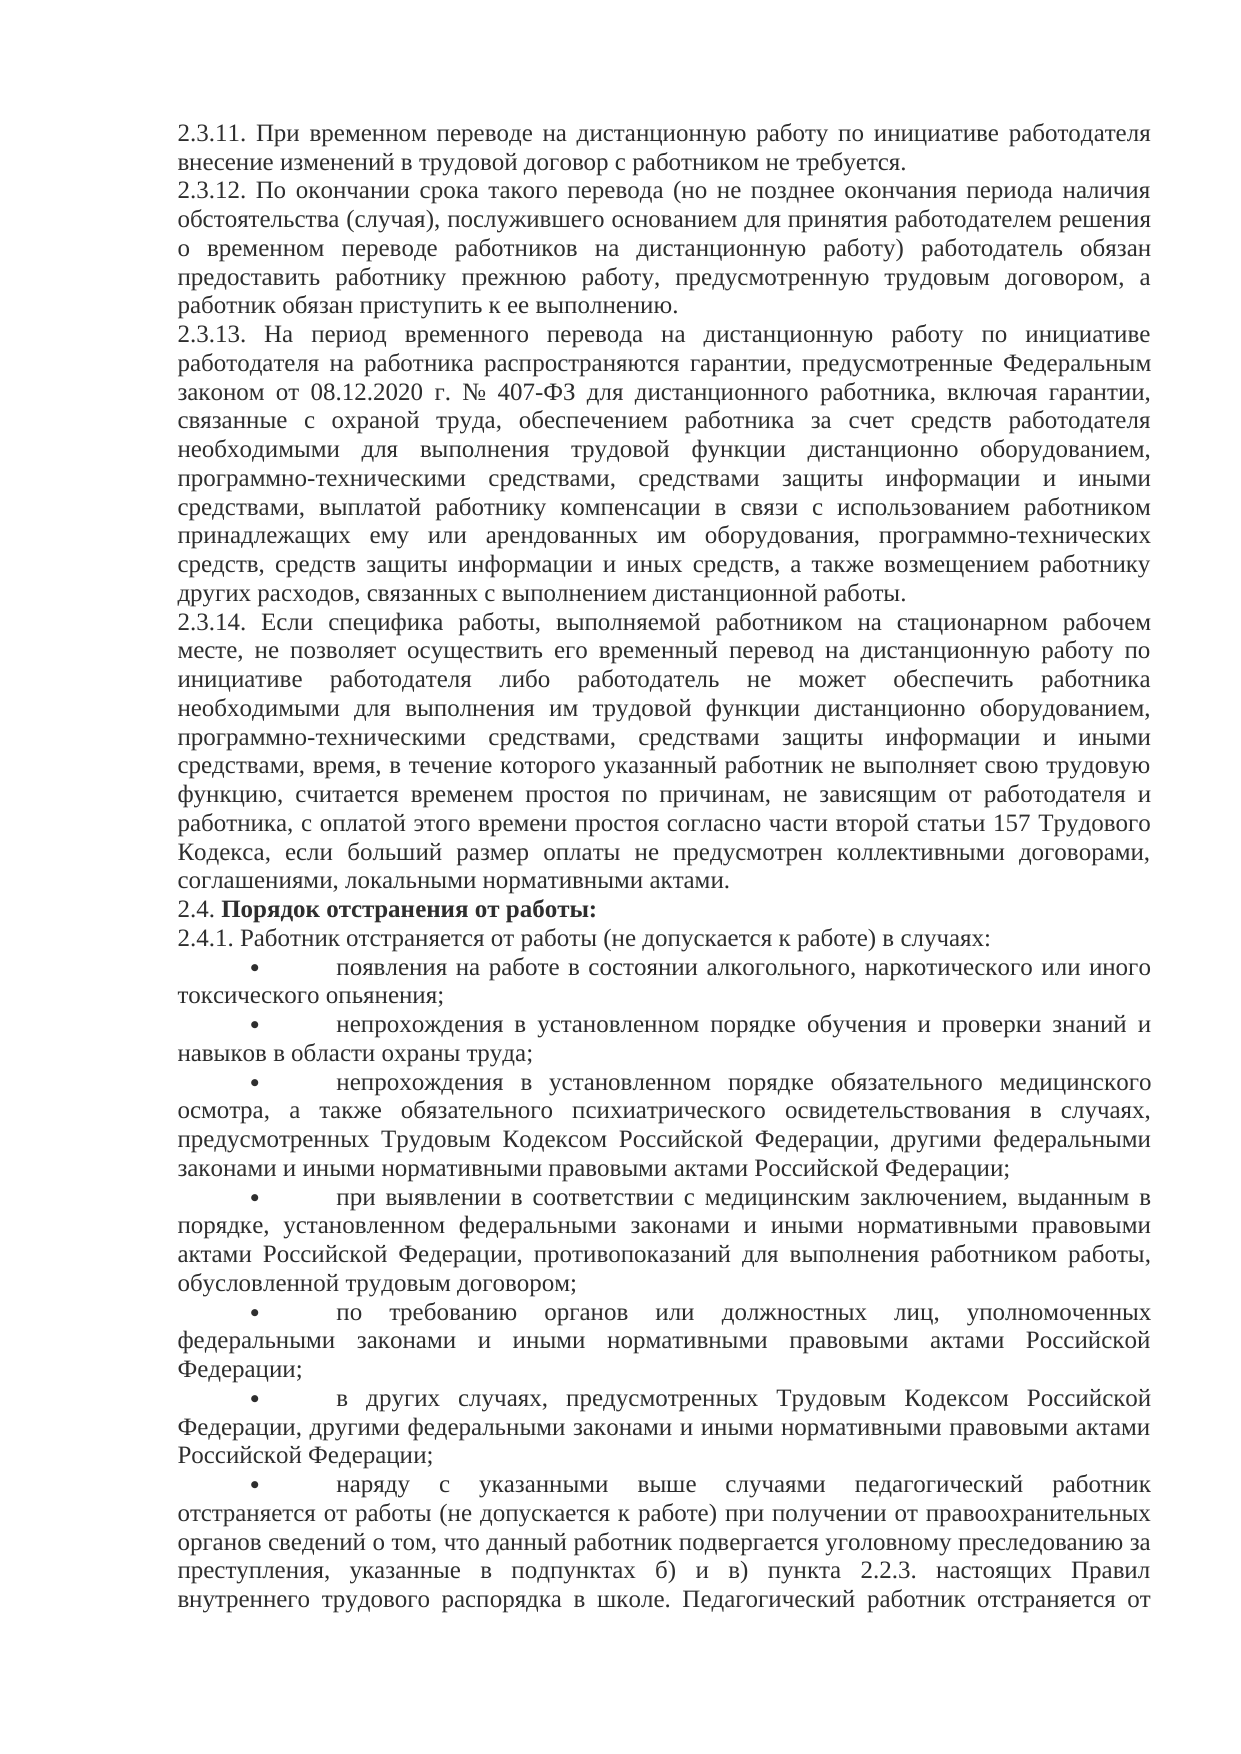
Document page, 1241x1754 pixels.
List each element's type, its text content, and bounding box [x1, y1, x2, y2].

text 2.4. Порядок отстранения от работы: [177, 894, 1152, 923]
text  в других случаях, предусмотренных Трудовым Кодексом Российской Федерации, другими федеральными законами и иными нормативными правовыми актами Российской Федерации; [177, 1383, 1152, 1469]
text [177, 1469, 1152, 1613]
text  непрохождения в установленном порядке обязательного медицинского осмотра, а также обязательного психиатрического освидетельствования в случаях, предусмотренных Трудовым Кодексом Российской Федерации, другими федеральными законами и иными нормативными правовыми актами Российской Федерации; [177, 1067, 1152, 1182]
text 2.4.1. Работник отстраняется от работы (не допускается к работе) в случаях: [177, 923, 1152, 952]
text  появления на работе в состоянии алкогольного, наркотического или иного токсического опьянения; [177, 952, 1152, 1009]
text 2.3.11. При временном переводе на дистанционную работу по инициативе работодателя внесение изменений в трудовой договор с работником не требуется. [177, 118, 1152, 176]
text 2.3.14. Если специфика работы, выполняемой работником на стационарном рабочем месте, не позволяет осуществить его временный перевод на дистанционную работу по инициативе работодателя либо работодатель не может обеспечить работника необходимыми для выполнения им трудовой функции дистанционно оборудованием, программно-техническими средствами, средствами защиты информации и иными средствами, время, в течение которого указанный работник не выполняет свою трудовую функцию, считается временем простоя по причинам, не зависящим от работодателя и работника, с оплатой этого времени простоя согласно части второй статьи 157 Трудового Кодекса, если больший размер оплаты не предусмотрен коллективными договорами, соглашениями, локальными нормативными актами. [177, 607, 1152, 894]
text 2.3.12. По окончании срока такого перевода (но не позднее окончания периода наличия обстоятельства (случая), послужившего основанием для принятия работодателем решения о временном переводе работников на дистанционную работу) работодатель обязан предоставить работнику прежнюю работу, предусмотренную трудовым договором, а работник обязан приступить к ее выполнению. [177, 176, 1152, 319]
text 2.3.13. На период временного перевода на дистанционную работу по инициативе работодателя на работника распространяются гарантии, предусмотренные Федеральным законом от 08.12.2020 г. № 407-ФЗ для дистанционного работника, включая гарантии, связанные с охраной труда, обеспечением работника за счет средств работодателя необходимыми для выполнения трудовой функции дистанционно оборудованием, программно-техническими средствами, средствами защиты информации и иными средствами, выплатой работнику компенсации в связи с использованием работником принадлежащих ему или арендованных им оборудования, программно-технических средств, средств защиты информации и иных средств, а также возмещением работнику других расходов, связанных с выполнением дистанционной работы. [177, 319, 1152, 607]
text  при выявлении в соответствии с медицинским заключением, выданным в порядке, установленном федеральными законами и иными нормативными правовыми актами Российской Федерации, противопоказаний для выполнения работником работы, обусловленной трудовым договором; [177, 1182, 1152, 1297]
text  непрохождения в установленном порядке обучения и проверки знаний и навыков в области охраны труда; [177, 1009, 1152, 1067]
text  по требованию органов или должностных лиц, уполномоченных федеральными законами и иными нормативными правовыми актами Российской Федерации; [177, 1297, 1152, 1383]
